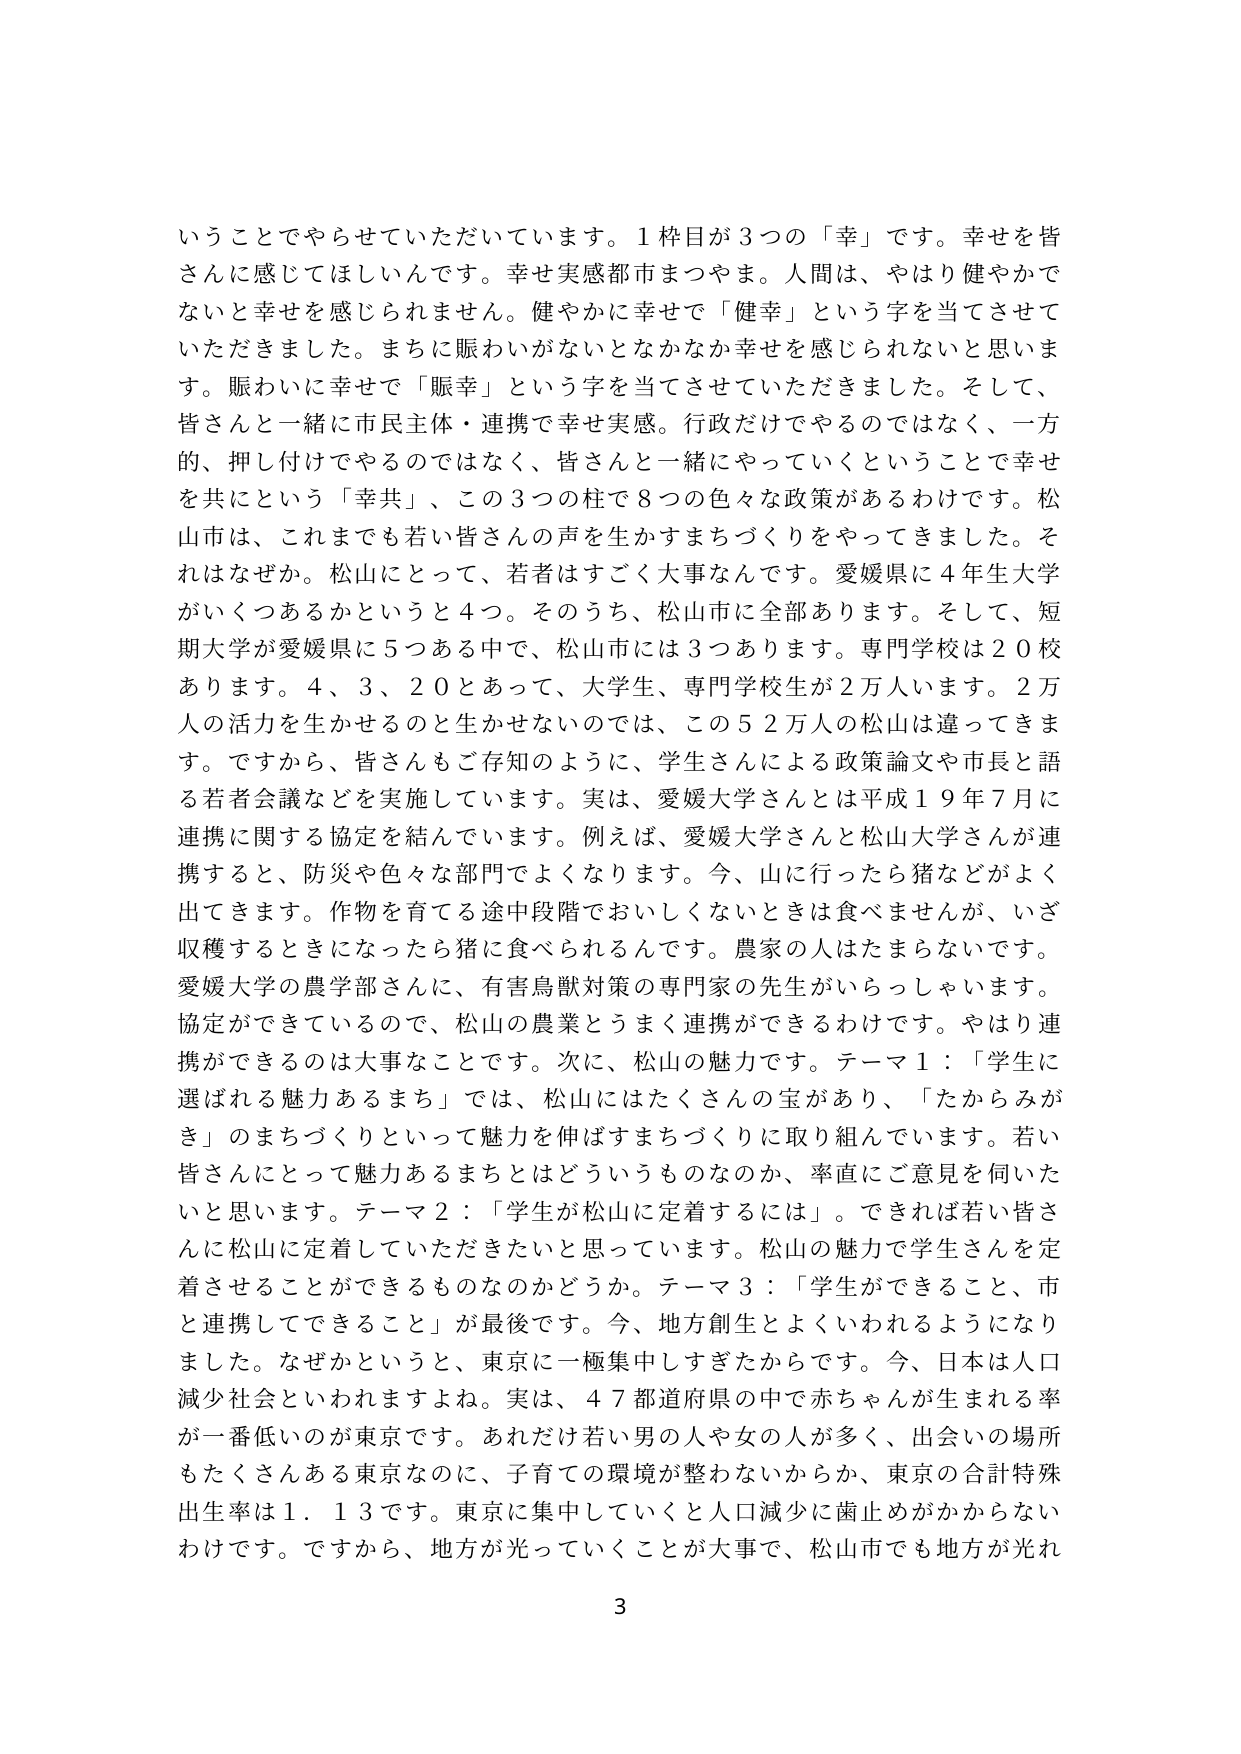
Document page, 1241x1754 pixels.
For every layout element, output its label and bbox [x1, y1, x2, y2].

text [177, 217, 1063, 1567]
